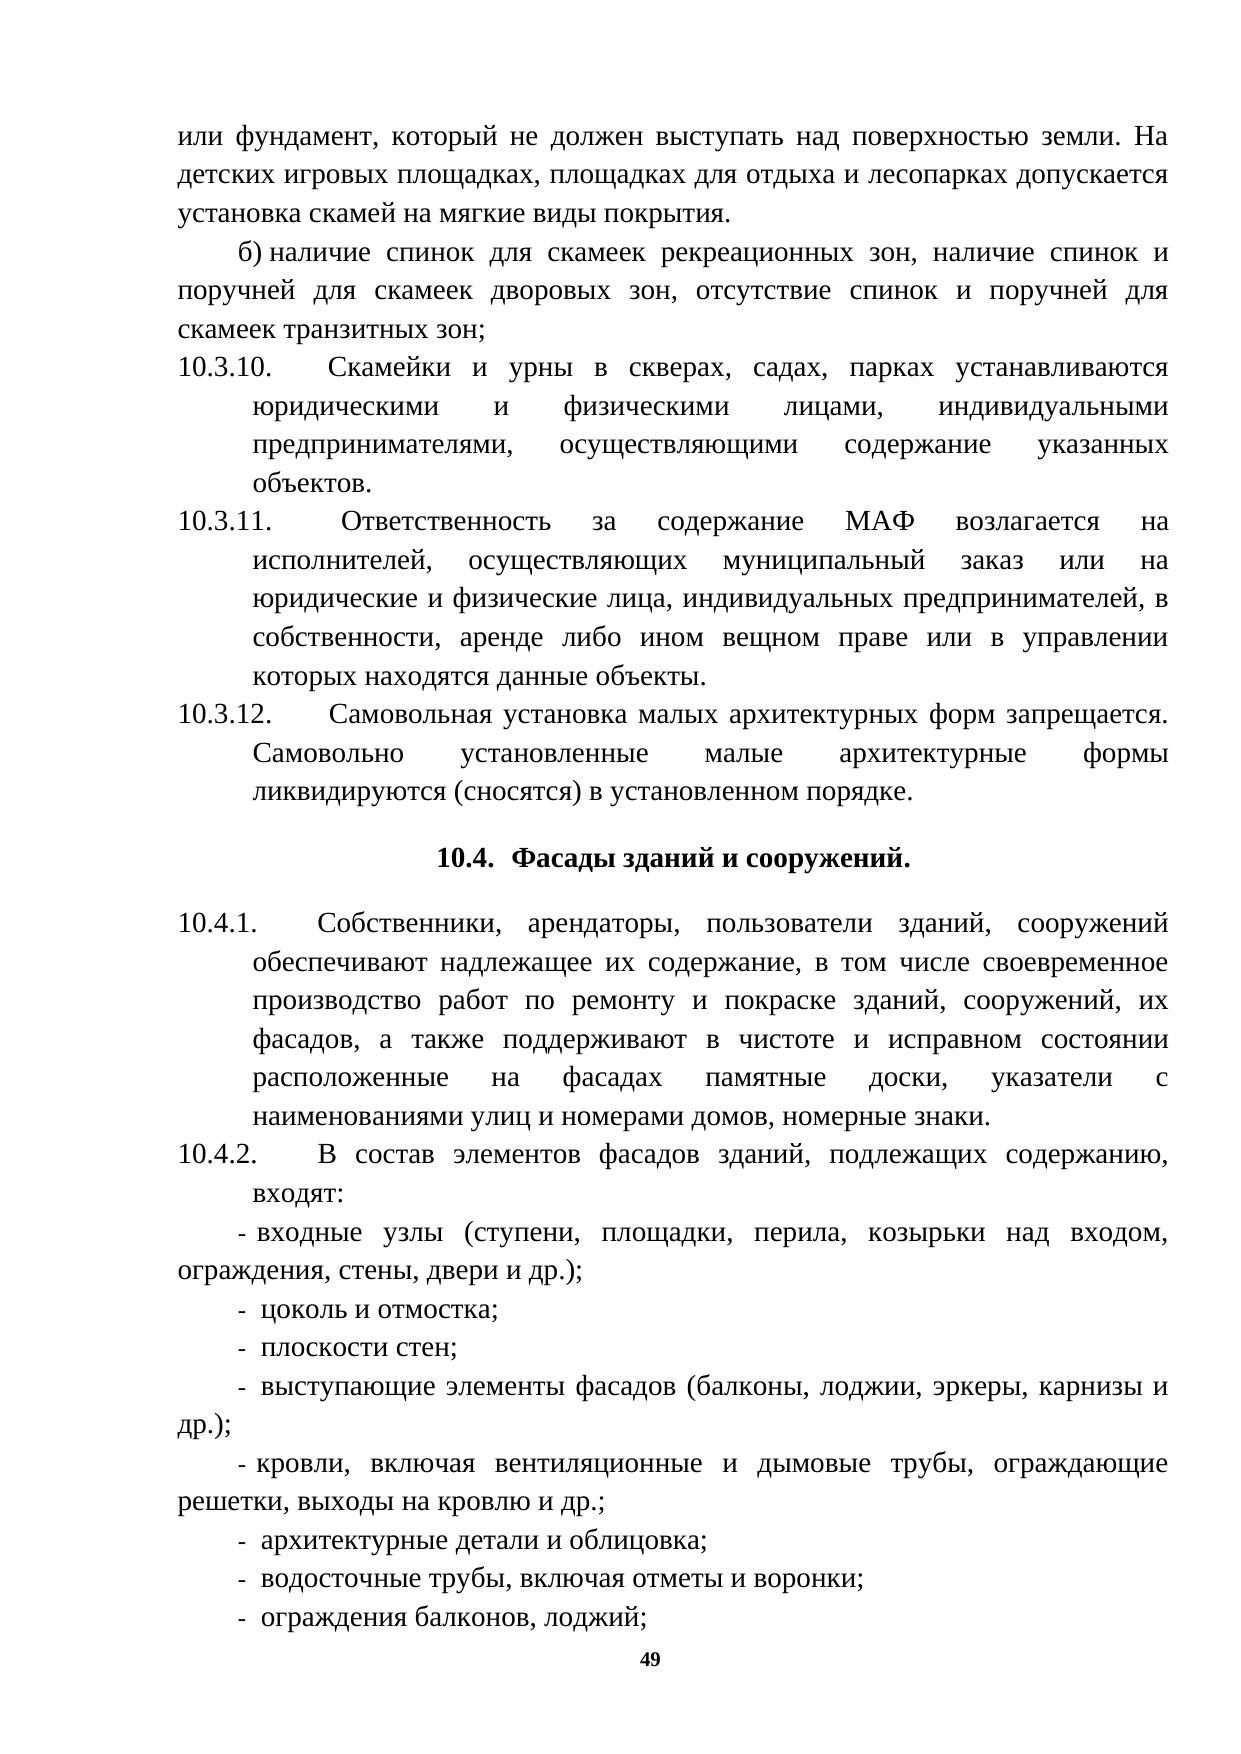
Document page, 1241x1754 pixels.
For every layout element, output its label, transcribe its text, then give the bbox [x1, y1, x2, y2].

list цоколь и отмостка; [177, 1291, 1169, 1324]
list Ответственность за содержание МАФ возлагается на исполнителей, осуществляющих муниципальный заказ или на юридические и физические лица, индивидуальных предпринимателей, в собственности, аренде либо ином вещном праве или в управлении которых находятся данные объекты. [177, 503, 1169, 691]
list водосточные трубы, включая отметы и воронки; [177, 1561, 1169, 1594]
list Скамейки и урны в скверах, садах, парках устанавливаются юридическими и физическими лицами, индивидуальными предпринимателями, осуществляющими содержание указанных объектов. [177, 349, 1169, 498]
list входные узлы (ступени, площадки, перила, козырьки над входом, ограждения, стены, двери и др.); [177, 1214, 1169, 1286]
list выступающие элементы фасадов (балконы, лоджии, эркеры, карнизы и др.); [177, 1368, 1169, 1440]
text б) наличие спинок для скамеек рекреационных зон, наличие спинок и поручней для скамеек дворовых зон, отсутствие спинок и поручней для скамеек транзитных зон; [177, 234, 1169, 344]
list В состав элементов фасадов зданий, подлежащих содержанию, входят: [177, 1137, 1169, 1209]
list ограждения балконов, лоджий; [177, 1599, 1169, 1633]
list кровли, включая вентиляционные и дымовые трубы, ограждающие решетки, выходы на кровлю и др.; [177, 1445, 1169, 1517]
list плоскости стен; [177, 1329, 1169, 1363]
list Собственники, арендаторы, пользователи зданий, сооружений обеспечивают надлежащее их содержание, в том числе своевременное производство работ по ремонту и покраске зданий, сооружений, их фасадов, а также поддерживают в чистоте и исправном состоянии расположенные на фасадах памятные доски, указатели с наименованиями улиц и номерами домов, номерные знаки. [177, 905, 1169, 1132]
list Самовольная установка малых архитектурных форм запрещается. Самовольно установленные малые архитектурные формы ликвидируются (сносятся) в установленном порядке. [177, 696, 1169, 807]
list Фасады зданий и сооружений. [177, 840, 1169, 873]
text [177, 118, 1169, 229]
list архитектурные детали и облицовка; [177, 1522, 1169, 1556]
